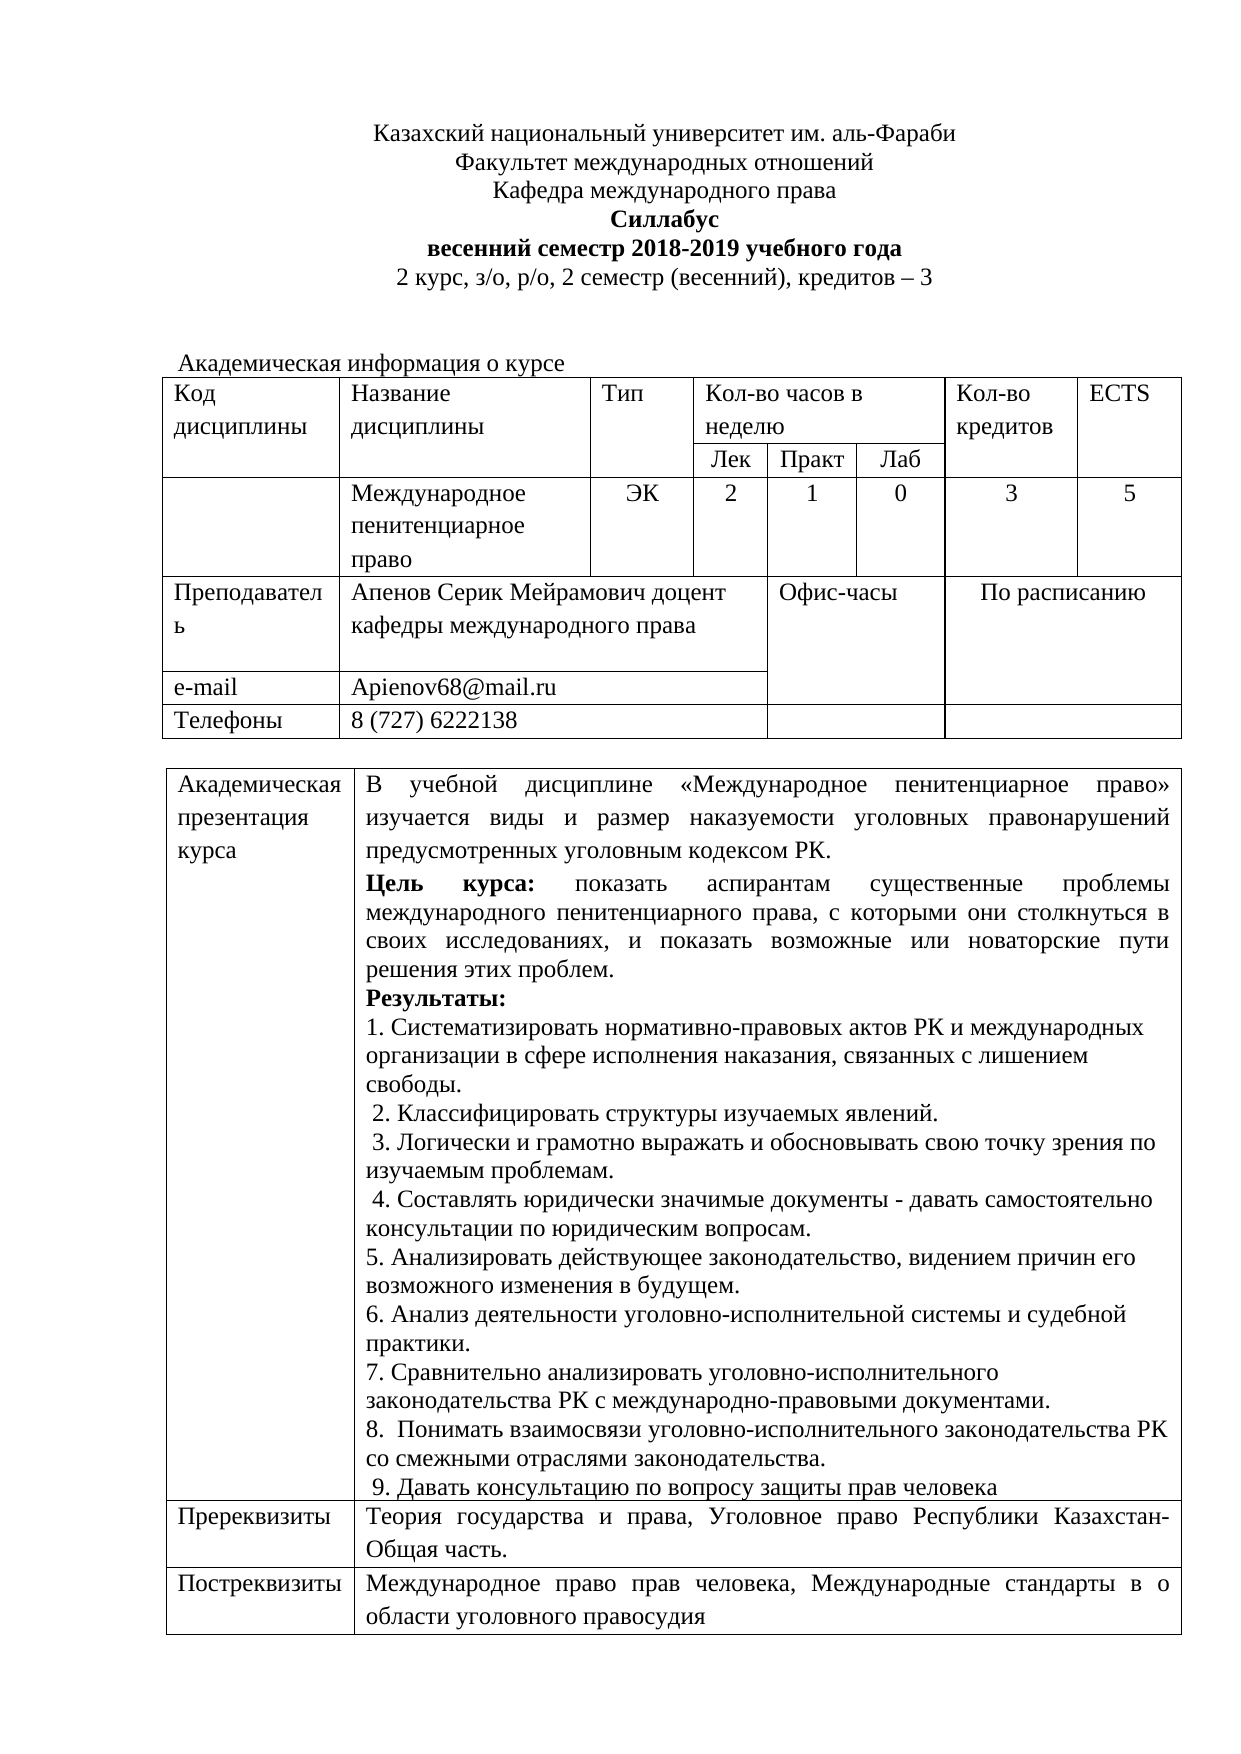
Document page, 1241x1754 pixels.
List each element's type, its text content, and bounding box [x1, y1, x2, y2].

table_header Код дисциплины [163, 378, 339, 477]
table_cell 0 [857, 478, 944, 576]
table_cell 5 [1078, 478, 1181, 576]
table_cell Международное пенитенциарное право [340, 478, 590, 576]
table_cell Постреквизиты [167, 1568, 354, 1634]
table_cell [163, 478, 339, 576]
text Кафедра международного права [177, 176, 1152, 204]
text Силлабус [177, 204, 1152, 233]
table_cell Апенов Серик Мейрамович доцент кафедры международного права [340, 577, 767, 671]
table_header Тип [591, 378, 693, 477]
table_cell Преподаватель [163, 577, 339, 671]
table_header ECTS [1078, 378, 1181, 477]
table_cell Практ [768, 444, 856, 477]
table_cell Международное право прав человека, Международные стандарты в о области уголовного правосудия [355, 1568, 1181, 1634]
table_cell Apienov68@mail.ru [340, 672, 767, 704]
table_cell Лек [694, 444, 767, 477]
text Академическая информация о курсе [177, 348, 1152, 377]
table_cell ЭК [591, 478, 693, 576]
table_header Название дисциплины [340, 378, 590, 477]
table_cell [768, 705, 944, 738]
table_cell [946, 705, 1181, 738]
table_cell Теория государства и права, Уголовное право Республики Казахстан-Общая часть. [355, 1501, 1181, 1567]
table_cell По расписанию [946, 577, 1181, 704]
text Факультет международных отношений [177, 147, 1152, 176]
table_cell 3 [946, 478, 1077, 576]
table_cell Пререквизиты [167, 1501, 354, 1567]
table_cell e-mail [163, 672, 339, 704]
text 2 курс, з/о, р/о, 2 семестр (весенний), кредитов – 3 [177, 262, 1152, 291]
table_cell Лаб [857, 444, 944, 477]
text Казахский национальный университет им. аль-Фараби [177, 118, 1152, 147]
table_cell 1 [768, 478, 856, 576]
text весенний семестр 2018-2019 учебного года [177, 233, 1152, 262]
table_cell 2 [694, 478, 767, 576]
table_cell Офис-часы [768, 577, 944, 704]
table_header В учебной дисциплине «Международное пенитенциарное право» изучается виды и размер наказуемости уголовных правонарушений предусмотренных уголовным кодексом РК. Цель курса: показать аспирантам существенные проблемы международного пенитенциарного права, с которыми они столкнуться в своих исследованиях, и показать возможные или новаторские пути решения этих проблем. Результаты: 1. Систематизировать нормативно-правовых актов РК и международных организации в сфере исполнения наказания, связанных с лишением свободы. 2. Классифицировать структуры изучаемых явлений. 3. Логически и грамотно выражать и обосновывать свою точку зрения по изучаемым проблемам. 4. Составлять юридически значимые документы - давать самостоятельно консультации по юридическим вопросам. 5. Анализировать действующее законодательство, видением причин его возможного изменения в будущем. 6. Анализ деятельности уголовно-исполнительной системы и судебной практики. 7. Сравнительно анализировать уголовно-исполнительного законодательства РК с международно-правовыми документами. 8. Понимать взаимосвязи уголовно-исполнительного законодательства РК со смежными отраслями законодательства. 9. Давать консультацию по вопросу защиты прав человека [355, 769, 1181, 1500]
table_header Академическая презентация курса [167, 769, 354, 1500]
table_header Кол-во кредитов [946, 378, 1077, 477]
table_cell 8 (727) 6222138 [340, 705, 767, 738]
table_header Кол-во часов в неделю [694, 378, 944, 443]
table_cell Телефоны [163, 705, 339, 738]
